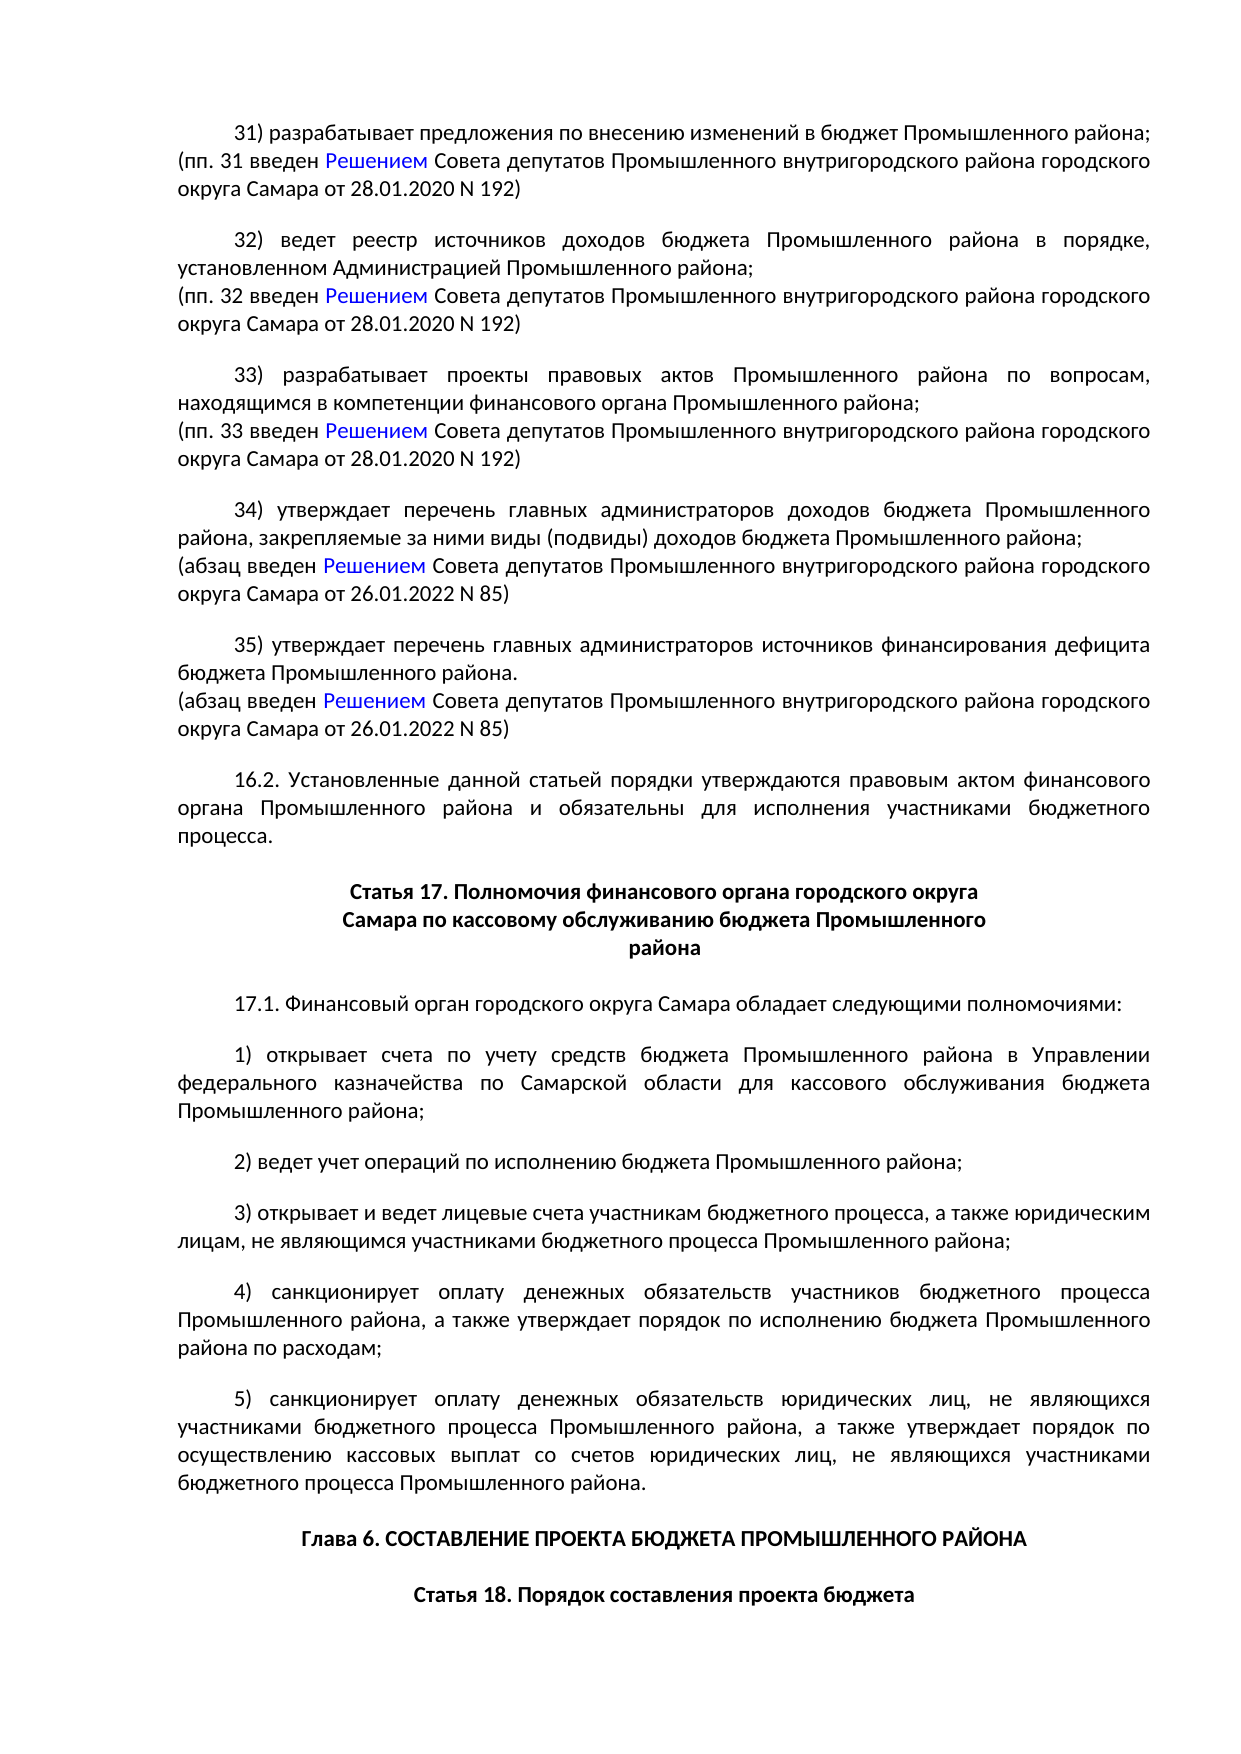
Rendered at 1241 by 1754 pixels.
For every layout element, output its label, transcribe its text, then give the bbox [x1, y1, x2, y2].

text 33) разрабатывает проекты правовых актов Промышленного района по вопросам, находящимся в компетенции финансового органа Промышленного района; [177, 360, 1152, 416]
text 2) ведет учет операций по исполнению бюджета Промышленного района; [177, 1147, 1152, 1175]
text 3) открывает и ведет лицевые счета участникам бюджетного процесса, а также юридическим лицам, не являющимся участниками бюджетного процесса Промышленного района; [177, 1198, 1152, 1254]
text 16.2. Установленные данной статьей порядки утверждаются правовым актом финансового органа Промышленного района и обязательны для исполнения участниками бюджетного процесса. [177, 765, 1152, 849]
text 5) санкционирует оплату денежных обязательств юридических лиц, не являющихся участниками бюджетного процесса Промышленного района, а также утверждает порядок по осуществлению кассовых выплат со счетов юридических лиц, не являющихся участниками бюджетного процесса Промышленного района. [177, 1384, 1152, 1496]
text 31) разрабатывает предложения по внесению изменений в бюджет Промышленного района; [177, 118, 1152, 146]
title Глава 6. СОСТАВЛЕНИЕ ПРОЕКТА БЮДЖЕТА ПРОМЫШЛЕННОГО РАЙОНА [177, 1524, 1152, 1552]
text (абзац введен Решением Совета депутатов Промышленного внутригородского района городского округа Самара от 26.01.2022 N 85) [177, 551, 1152, 607]
text 35) утверждает перечень главных администраторов источников финансирования дефицита бюджета Промышленного района. [177, 630, 1152, 686]
text (пп. 31 введен Решением Совета депутатов Промышленного внутригородского района городского округа Самара от 28.01.2020 N 192) [177, 146, 1152, 202]
text 4) санкционирует оплату денежных обязательств участников бюджетного процесса Промышленного района, а также утверждает порядок по исполнению бюджета Промышленного района по расходам; [177, 1277, 1152, 1361]
text 1) открывает счета по учету средств бюджета Промышленного района в Управлении федерального казначейства по Самарской области для кассового обслуживания бюджета Промышленного района; [177, 1040, 1152, 1124]
text (пп. 32 введен Решением Совета депутатов Промышленного внутригородского района городского округа Самара от 28.01.2020 N 192) [177, 281, 1152, 337]
title Статья 18. Порядок составления проекта бюджета [177, 1580, 1152, 1608]
text (пп. 33 введен Решением Совета депутатов Промышленного внутригородского района городского округа Самара от 28.01.2020 N 192) [177, 416, 1152, 472]
text 32) ведет реестр источников доходов бюджета Промышленного района в порядке, установленном Администрацией Промышленного района; [177, 225, 1152, 281]
title района [177, 933, 1152, 961]
text 17.1. Финансовый орган городского округа Самара обладает следующими полномочиями: [177, 989, 1152, 1017]
text (абзац введен Решением Совета депутатов Промышленного внутригородского района городского округа Самара от 26.01.2022 N 85) [177, 686, 1152, 742]
title Статья 17. Полномочия финансового органа городского округа [177, 877, 1152, 905]
title Самара по кассовому обслуживанию бюджета Промышленного [177, 905, 1152, 933]
text 34) утверждает перечень главных администраторов доходов бюджета Промышленного района, закрепляемые за ними виды (подвиды) доходов бюджета Промышленного района; [177, 495, 1152, 551]
